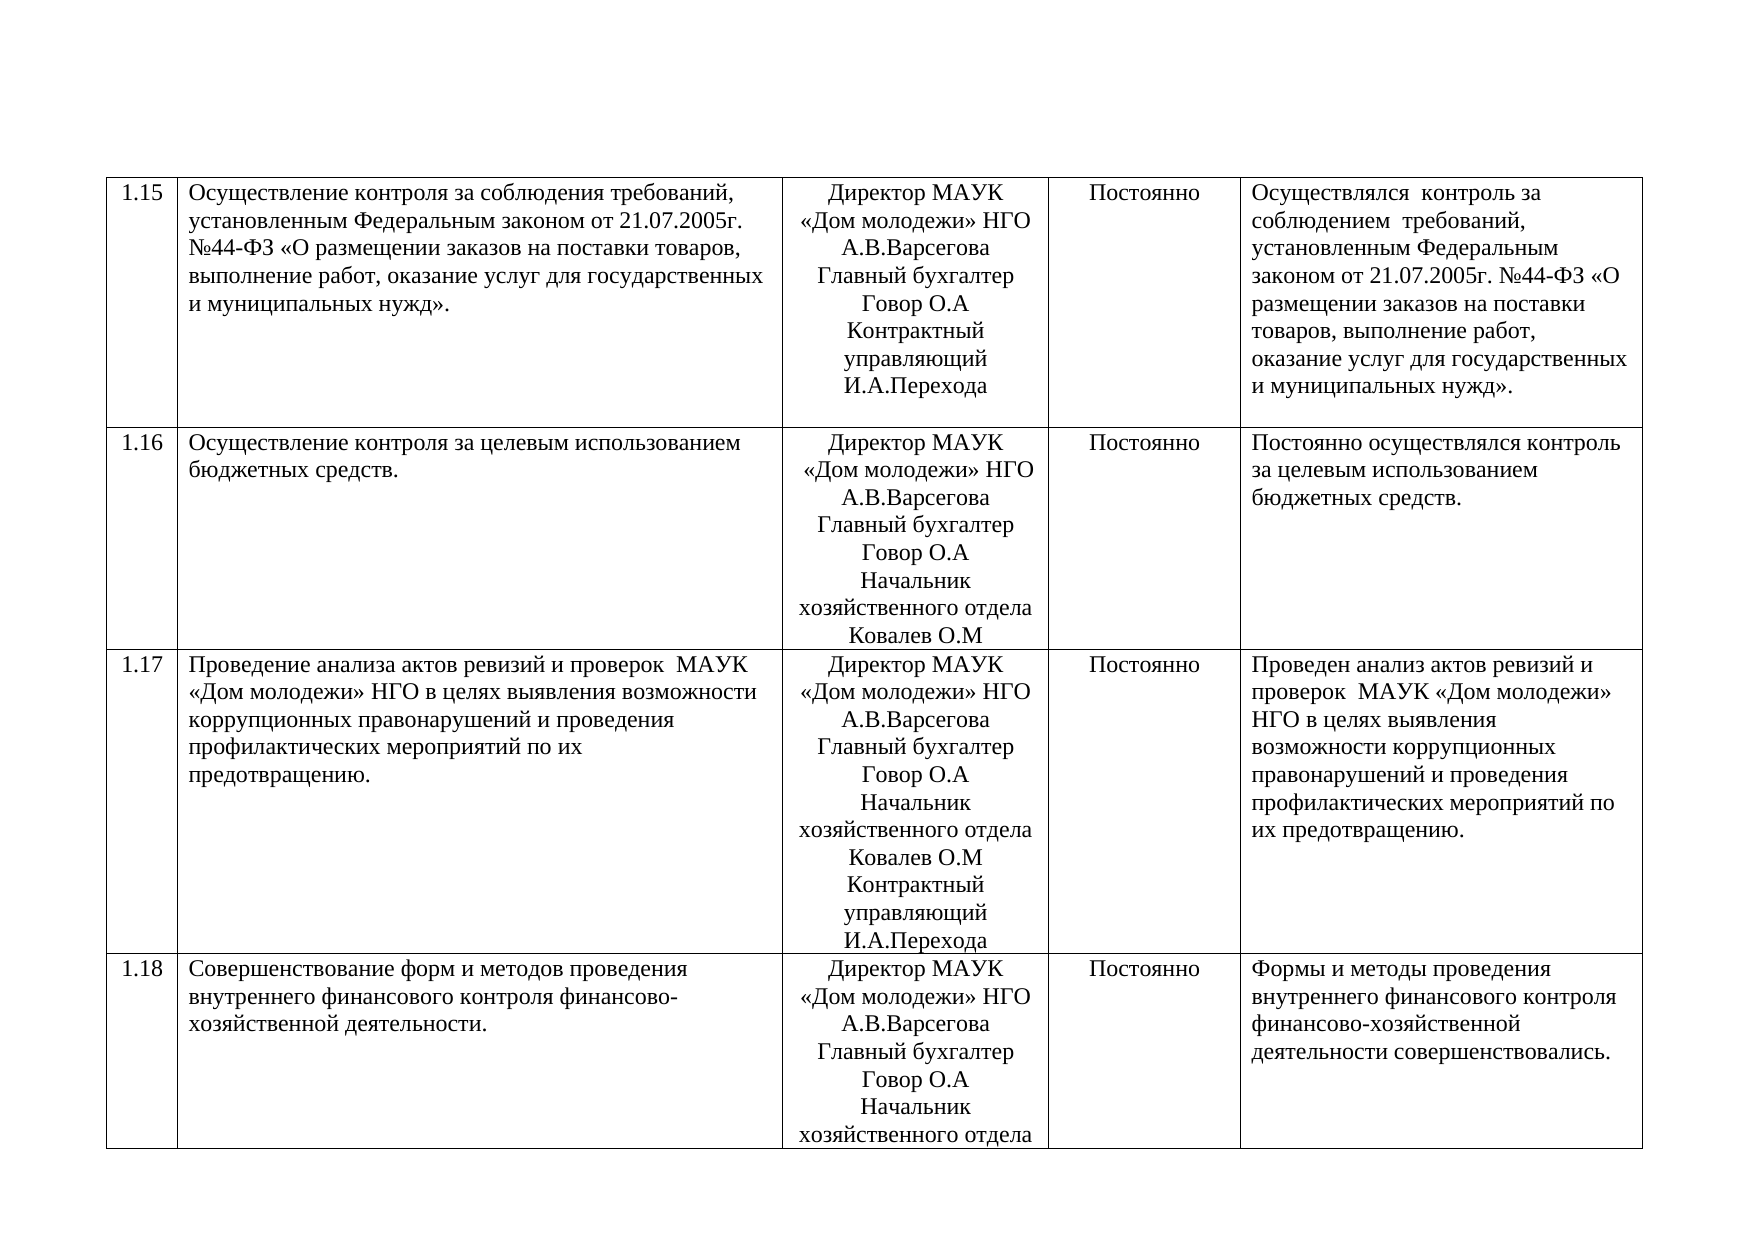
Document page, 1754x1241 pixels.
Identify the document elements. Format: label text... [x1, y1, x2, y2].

table_cell 1.18 [107, 954, 177, 1147]
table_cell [1241, 954, 1642, 1147]
table_cell Постоянно [1049, 650, 1240, 953]
table_cell 1.16 [107, 428, 177, 648]
table_cell Осуществление контроля за соблюдения требований, установленным Федеральным законом от 21.07.2005г. №44-ФЗ «О размещении заказов на поставки товаров, выполнение работ, оказание услуг для государственных и муниципальных нужд». [178, 178, 782, 427]
table_cell Директор МАУК «Дом молодежи» НГО А.В.Варсегова Главный бухгалтер Говор О.А Начальник хозяйственного отдела Ковалев О.М Контрактный управляющий И.А.Перехода [783, 650, 1048, 953]
table_cell Постоянно [1049, 954, 1240, 1147]
table_cell Проведен анализ актов ревизий и проверок МАУК «Дом молодежи» НГО в целях выявления возможности коррупционных правонарушений и проведения профилактических мероприятий по их предотвращению. [1241, 650, 1642, 953]
table_cell 1.15 [107, 178, 177, 427]
table_cell Постоянно [1049, 428, 1240, 648]
table_cell Осуществление контроля за целевым использованием бюджетных средств. [178, 428, 782, 648]
table_cell Директор МАУК «Дом молодежи» НГО А.В.Варсегова Главный бухгалтер Говор О.А Начальник хозяйственного отдела Ковалев О.М [783, 428, 1048, 648]
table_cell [783, 954, 1048, 1147]
table_cell 1.17 [107, 650, 177, 953]
table_cell Постоянно [1049, 178, 1240, 427]
table_cell Проведение анализа актов ревизий и проверок МАУК «Дом молодежи» НГО в целях выявления возможности коррупционных правонарушений и проведения профилактических мероприятий по их предотвращению. [178, 650, 782, 953]
table_cell Директор МАУК «Дом молодежи» НГО А.В.Варсегова Главный бухгалтер Говор О.А Контрактный управляющий И.А.Перехода [783, 178, 1048, 427]
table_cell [178, 954, 782, 1147]
table_cell Осуществлялся контроль за соблюдением требований, установленным Федеральным законом от 21.07.2005г. №44-ФЗ «О размещении заказов на поставки товаров, выполнение работ, оказание услуг для государственных и муниципальных нужд». [1241, 178, 1642, 427]
table_cell Постоянно осуществлялся контроль за целевым использованием бюджетных средств. [1241, 428, 1642, 648]
